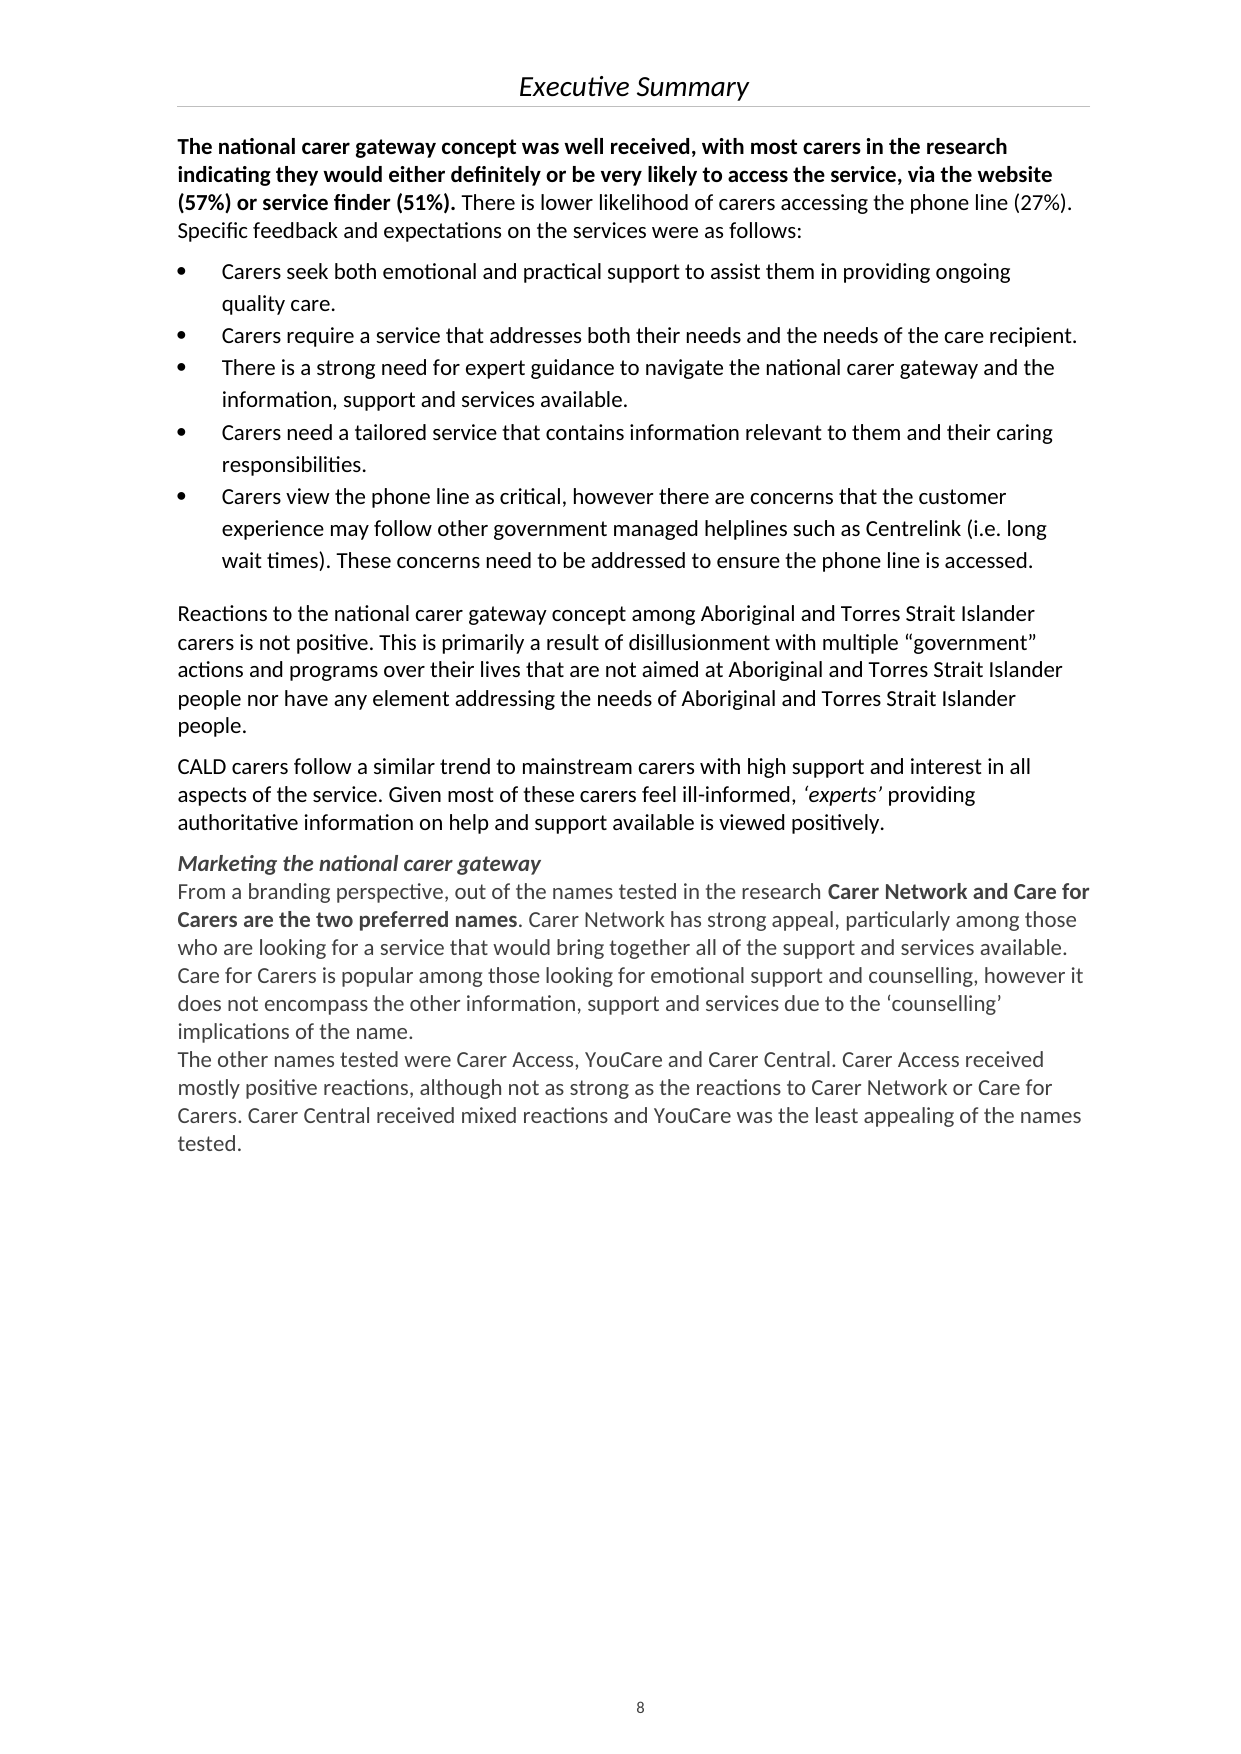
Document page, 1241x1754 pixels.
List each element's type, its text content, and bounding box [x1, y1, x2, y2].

text CALD carers follow a similar trend to mainstream carers with high support and interest in all aspects of the service. Given most of these carers feel ill-informed, ‘experts’ providing authoritative information on help and support available is viewed positively. [177, 752, 1090, 836]
text Reactions to the national carer gateway concept among Aboriginal and Torres Strait Islander carers is not positive. This is primarily a result of disillusionment with multiple “government” actions and programs over their lives that are not aimed at Aboriginal and Torres Strait Islander people nor have any element addressing the needs of Aboriginal and Torres Strait Islander people. [177, 599, 1090, 740]
text Carers require a service that addresses both their needs and the needs of the care recipient. [177, 321, 1090, 349]
text There is a strong need for expert guidance to navigate the national carer gateway and the information, support and services available. [177, 353, 1090, 414]
text Carers need a tailored service that contains information relevant to them and their caring responsibilities. [177, 418, 1090, 478]
text From a branding perspective, out of the names tested in the research Carer Network and Care for Carers are the two preferred names. Carer Network has strong appeal, particularly among those who are looking for a service that would bring together all of the support and services available. Care for Carers is popular among those looking for emotional support and counselling, however it does not encompass the other information, support and services due to the ‘counselling’ implications of the name. [177, 877, 1090, 1045]
text Carers seek both emotional and practical support to assist them in providing ongoing quality care. [177, 257, 1090, 317]
text The national carer gateway concept was well received, with most carers in the research indicating they would either definitely or be very likely to access the service, via the website (57%) or service finder (51%). There is lower likelihood of carers accessing the phone line (27%). Specific feedback and expectations on the services were as follows: [177, 132, 1090, 244]
text The other names tested were Carer Access, YouCare and Carer Central. Carer Access received mostly positive reactions, although not as strong as the reactions to Carer Network or Care for Carers. Carer Central received mixed reactions and YouCare was the least appealing of the names tested. [177, 1045, 1090, 1157]
text Marketing the national carer gateway [177, 849, 1090, 877]
text Carers view the phone line as critical, however there are concerns that the customer experience may follow other government managed helplines such as Centrelink (i.e. long wait times). These concerns need to be addressed to ensure the phone line is accessed. [177, 482, 1090, 574]
